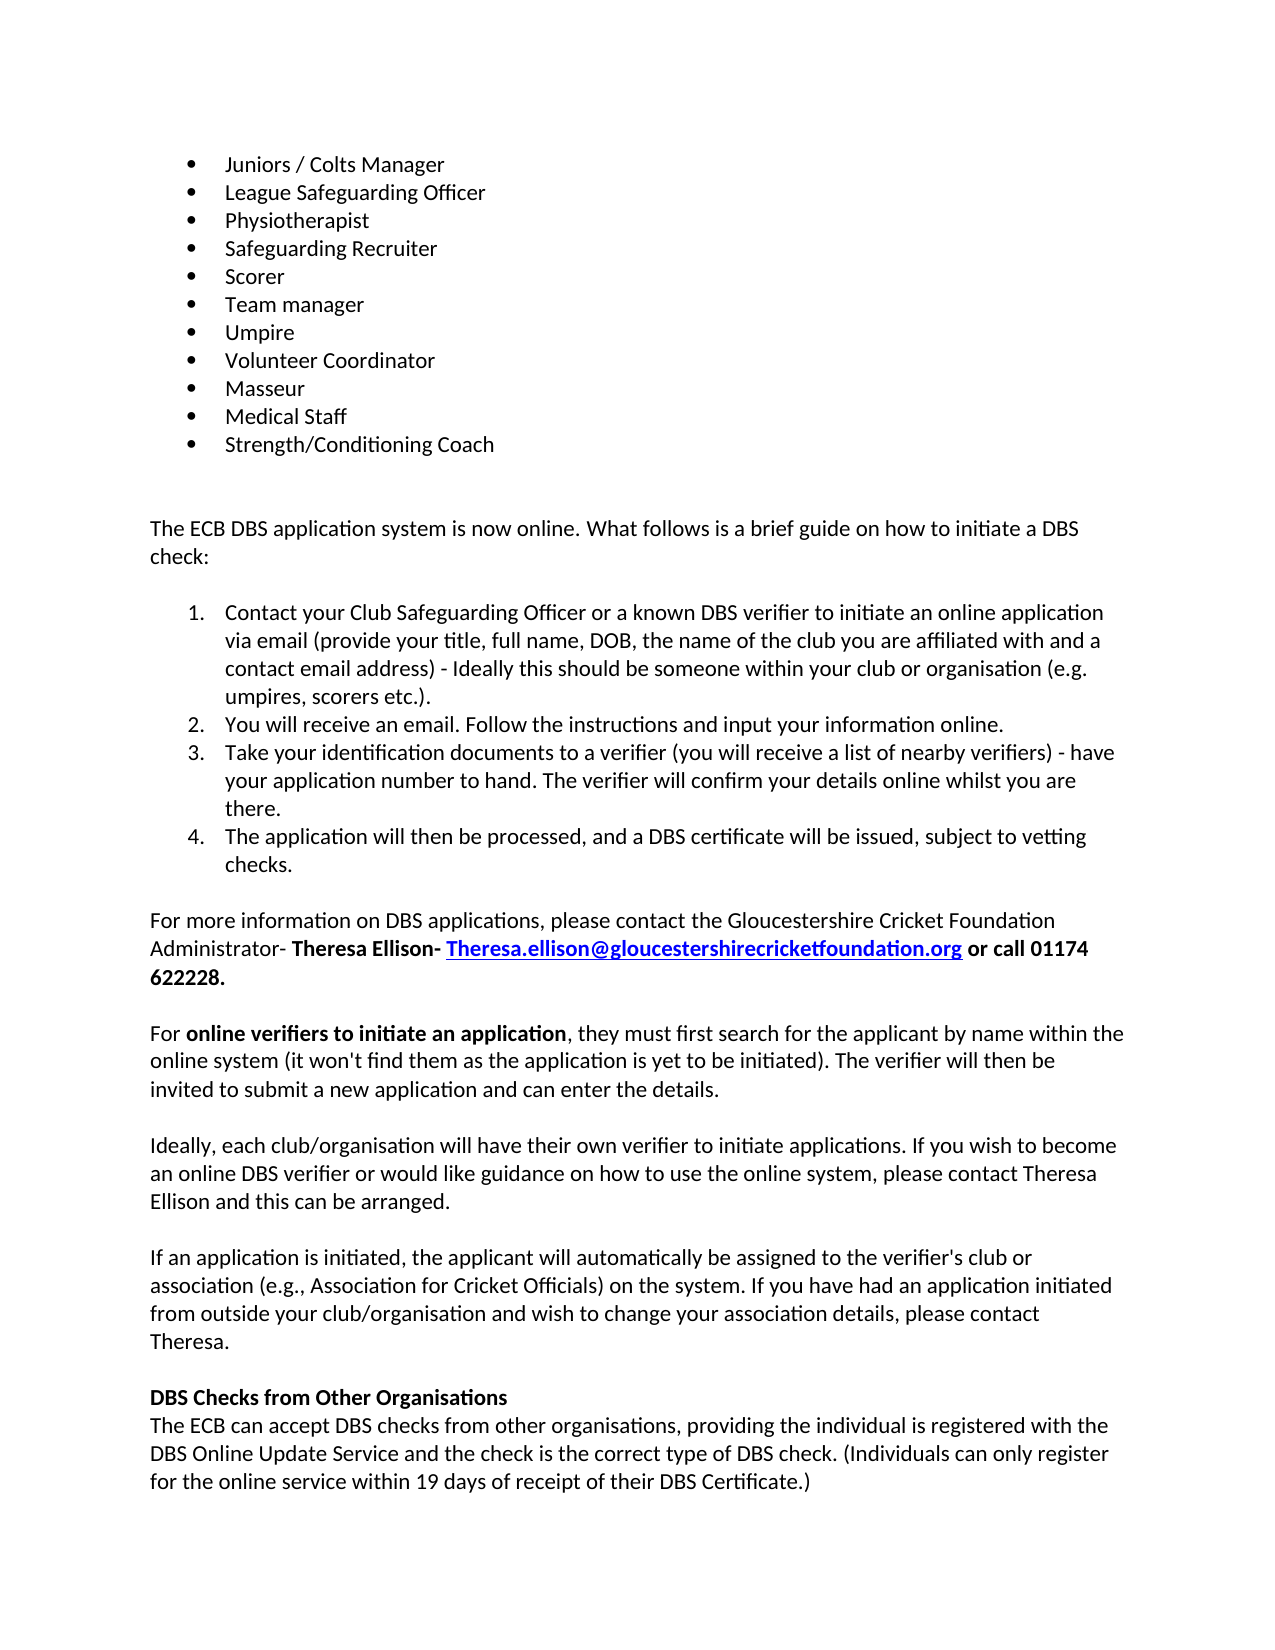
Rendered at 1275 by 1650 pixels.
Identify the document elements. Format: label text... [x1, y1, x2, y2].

list Masseur [187, 374, 1125, 402]
list Team manager [187, 290, 1125, 318]
list Umpire [187, 318, 1125, 346]
list Contact your Club Safeguarding Officer or a known DBS verifier to initiate an online application via email (provide your title, full name, DOB, the name of the club you are affiliated with and a contact email address) - Ideally this should be someone within your club or organisation (e.g. umpires, scorers etc.). [187, 598, 1125, 710]
text Ideally, each club/organisation will have their own verifier to initiate applications. If you wish to become an online DBS verifier or would like guidance on how to use the online system, please contact Theresa Ellison and this can be arranged. [150, 1131, 1125, 1215]
text For online verifiers to initiate an application, they must first search for the applicant by name within the online system (it won't find them as the application is yet to be initiated). The verifier will then be invited to submit a new application and can enter the details. [150, 1019, 1125, 1103]
text If an application is initiated, the applicant will automatically be assigned to the verifier's club or association (e.g., Association for Cricket Officials) on the system. If you have had an application initiated from outside your club/organisation and wish to change your association details, please contact Theresa. [150, 1243, 1125, 1355]
list The application will then be processed, and a DBS certificate will be issued, subject to vetting checks. [187, 822, 1125, 878]
text DBS Checks from Other Organisations [150, 1383, 1125, 1411]
list Take your identification documents to a verifier (you will receive a list of nearby verifiers) - have your application number to hand. The verifier will confirm your details online whilst you are there. [187, 738, 1125, 822]
text For more information on DBS applications, please contact the Gloucestershire Cricket Foundation Administrator- Theresa Ellison- Theresa.ellison@gloucestershirecricketfoundation.org or call 01174 622228. [150, 907, 1125, 991]
list Juniors / Colts Manager [187, 150, 1125, 178]
list Safeguarding Recruiter [187, 234, 1125, 262]
list Medical Staff [187, 402, 1125, 430]
list Strength/Conditioning Coach [187, 430, 1125, 458]
list Volunteer Coordinator [187, 346, 1125, 374]
text The ECB DBS application system is now online. What follows is a brief guide on how to initiate a DBS check: [150, 514, 1125, 570]
list You will receive an email. Follow the instructions and input your information online. [187, 710, 1125, 738]
list Physiotherapist [187, 206, 1125, 234]
text The ECB can accept DBS checks from other organisations, providing the individual is registered with the DBS Online Update Service and the check is the correct type of DBS check. (Individuals can only register for the online service within 19 days of receipt of their DBS Certificate.) [150, 1411, 1125, 1495]
list League Safeguarding Officer [187, 178, 1125, 206]
list Scorer [187, 262, 1125, 290]
